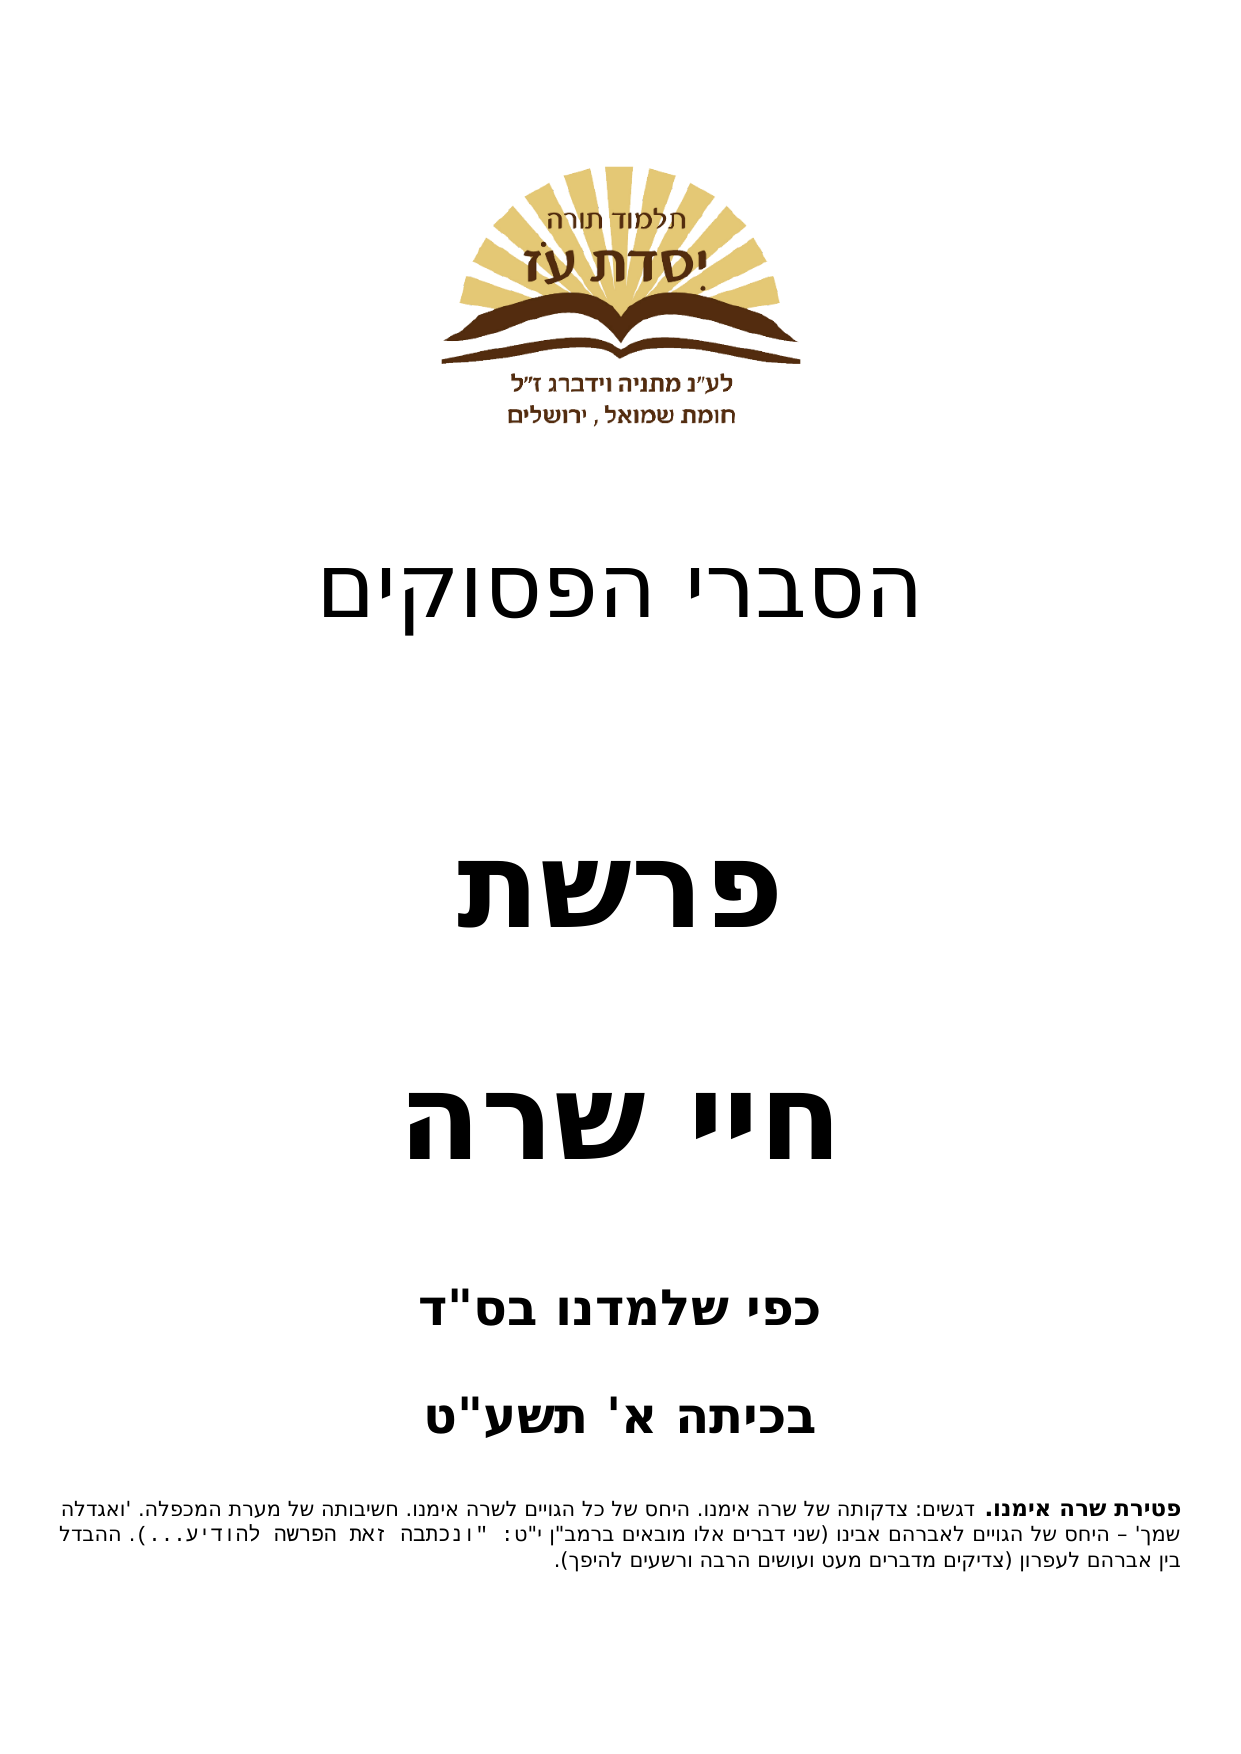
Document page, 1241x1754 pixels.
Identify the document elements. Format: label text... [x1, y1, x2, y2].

text בכיתה א' תשע"ט [59, 1387, 1181, 1446]
picture [404, 139, 837, 471]
text פטירת שרה אימנו. דגשים: צדקותה של שרה אימנו. היחס של כל הגויים לשרה אימנו. חשיבותה של מערת המכפלה. 'ואגדלה שמך' – היחס של הגויים לאברהם אבינו (שני דברים אלו מובאים ברמב"ן י"ט: "ונכתבה זאת הפרשה להודיע...). ההבדל בין אברהם לעפרון (צדיקים מדברים מעט ועושים הרבה ורשעים להיפך). [59, 1496, 1181, 1572]
text חיי שרה [59, 1047, 1181, 1188]
text פרשת [59, 816, 1181, 956]
text הסברי הפסוקים [59, 534, 1181, 638]
text כפי שלמדנו בס"ד [59, 1279, 1181, 1337]
